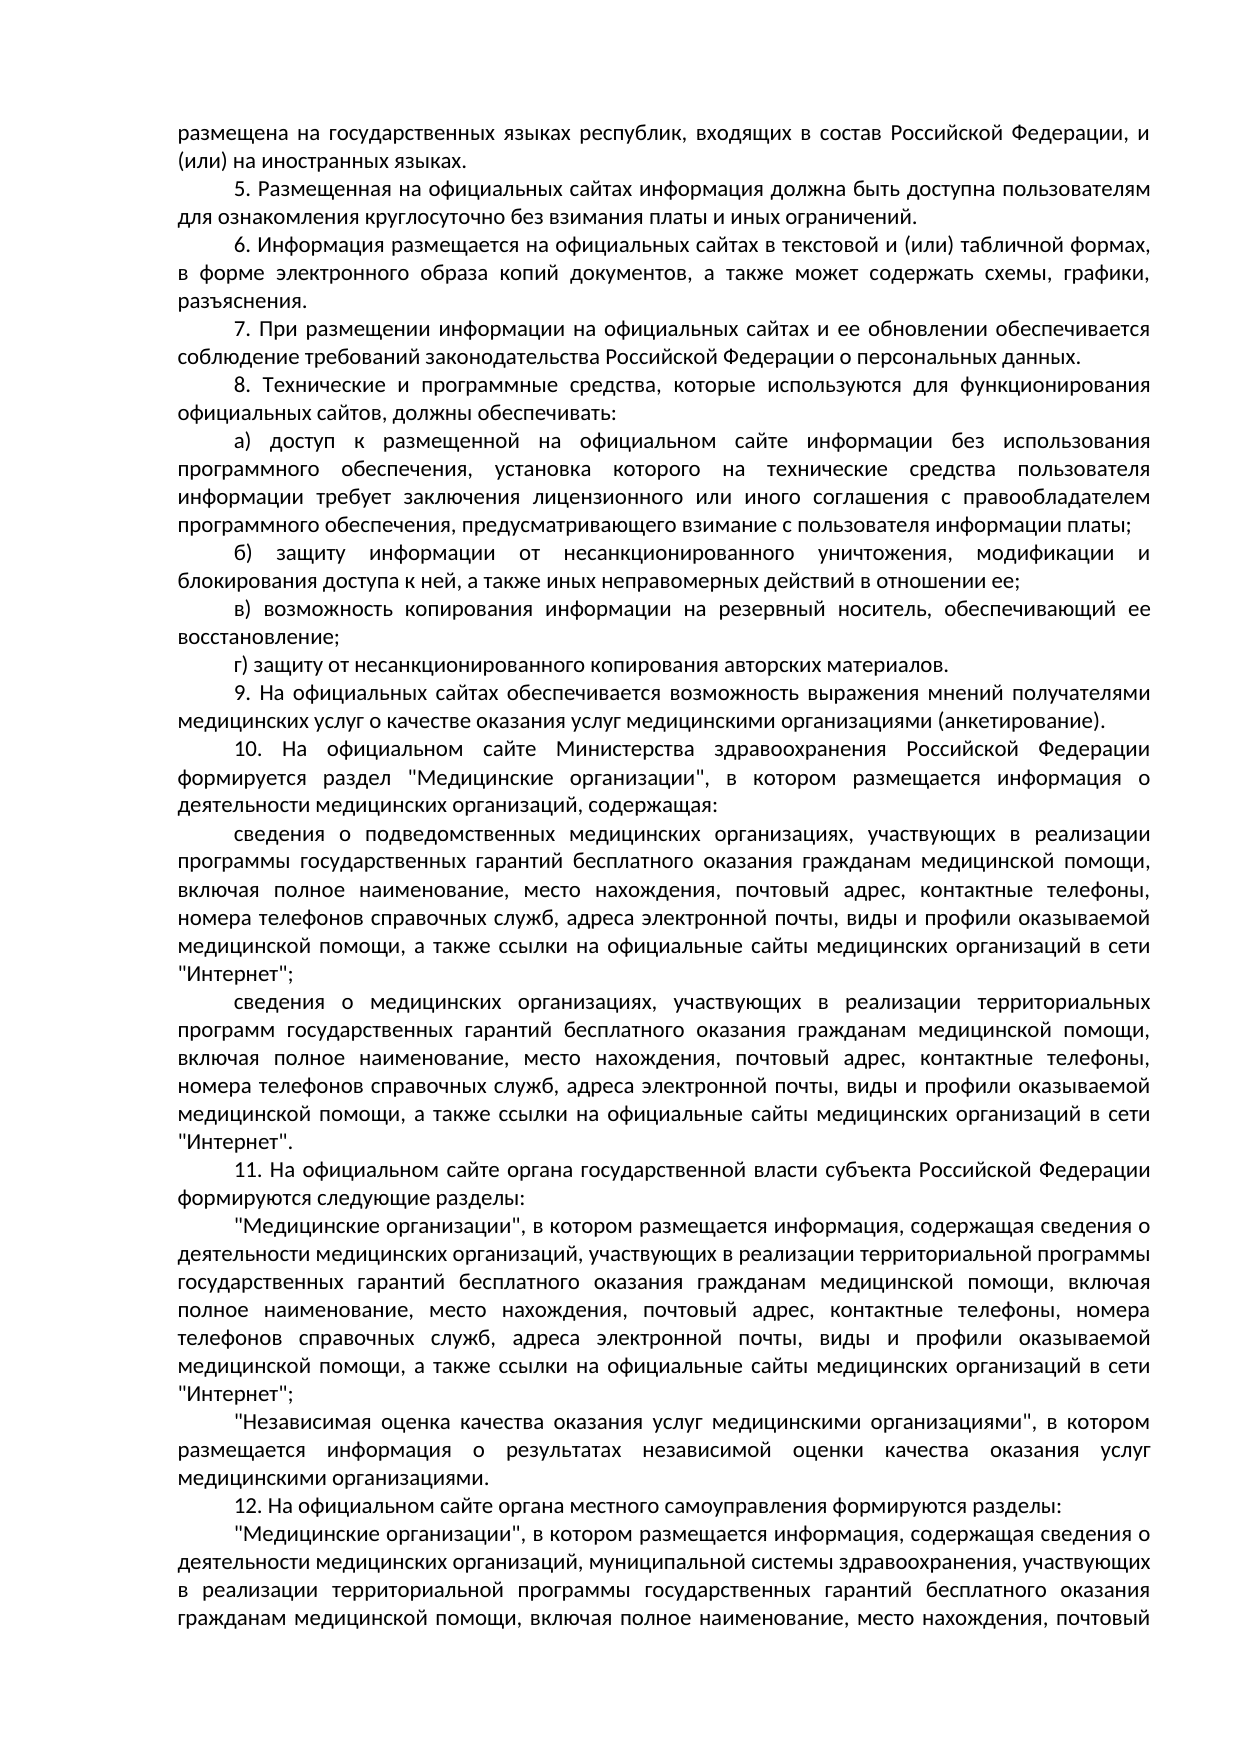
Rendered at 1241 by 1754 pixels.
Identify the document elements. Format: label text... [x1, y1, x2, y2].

text 10. На официальном сайте Министерства здравоохранения Российской Федерации формируется раздел "Медицинские организации", в котором размещается информация о деятельности медицинских организаций, содержащая: [177, 734, 1152, 819]
text "Медицинские организации", в котором размещается информация, содержащая сведения о деятельности медицинских организаций, участвующих в реализации территориальной программы государственных гарантий бесплатного оказания гражданам медицинской помощи, включая полное наименование, место нахождения, почтовый адрес, контактные телефоны, номера телефонов справочных служб, адреса электронной почты, виды и профили оказываемой медицинской помощи, а также ссылки на официальные сайты медицинских организаций в сети "Интернет"; [177, 1211, 1152, 1407]
text в) возможность копирования информации на резервный носитель, обеспечивающий ее восстановление; [177, 594, 1152, 651]
text г) защиту от несанкционированного копирования авторских материалов. [177, 651, 1152, 678]
text сведения о медицинских организациях, участвующих в реализации территориальных программ государственных гарантий бесплатного оказания гражданам медицинской помощи, включая полное наименование, место нахождения, почтовый адрес, контактные телефоны, номера телефонов справочных служб, адреса электронной почты, виды и профили оказываемой медицинской помощи, а также ссылки на официальные сайты медицинских организаций в сети "Интернет". [177, 987, 1152, 1155]
text 12. На официальном сайте органа местного самоуправления формируются разделы: [177, 1491, 1152, 1519]
text сведения о подведомственных медицинских организациях, участвующих в реализации программы государственных гарантий бесплатного оказания гражданам медицинской помощи, включая полное наименование, место нахождения, почтовый адрес, контактные телефоны, номера телефонов справочных служб, адреса электронной почты, виды и профили оказываемой медицинской помощи, а также ссылки на официальные сайты медицинских организаций в сети "Интернет"; [177, 819, 1152, 987]
text 9. На официальных сайтах обеспечивается возможность выражения мнений получателями медицинских услуг о качестве оказания услуг медицинскими организациями (анкетирование). [177, 678, 1152, 734]
text 5. Размещенная на официальных сайтах информация должна быть доступна пользователям для ознакомления круглосуточно без взимания платы и иных ограничений. [177, 174, 1152, 230]
text 11. На официальном сайте органа государственной власти субъекта Российской Федерации формируются следующие разделы: [177, 1155, 1152, 1211]
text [177, 118, 1152, 174]
text б) защиту информации от несанкционированного уничтожения, модификации и блокирования доступа к ней, а также иных неправомерных действий в отношении ее; [177, 538, 1152, 594]
text 6. Информация размещается на официальных сайтах в текстовой и (или) табличной формах, в форме электронного образа копий документов, а также может содержать схемы, графики, разъяснения. [177, 230, 1152, 314]
text "Независимая оценка качества оказания услуг медицинскими организациями", в котором размещается информация о результатах независимой оценки качества оказания услуг медицинскими организациями. [177, 1407, 1152, 1491]
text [177, 1519, 1152, 1631]
text а) доступ к размещенной на официальном сайте информации без использования программного обеспечения, установка которого на технические средства пользователя информации требует заключения лицензионного или иного соглашения с правообладателем программного обеспечения, предусматривающего взимание с пользователя информации платы; [177, 426, 1152, 538]
text 7. При размещении информации на официальных сайтах и ее обновлении обеспечивается соблюдение требований законодательства Российской Федерации о персональных данных. [177, 314, 1152, 370]
text 8. Технические и программные средства, которые используются для функционирования официальных сайтов, должны обеспечивать: [177, 370, 1152, 426]
